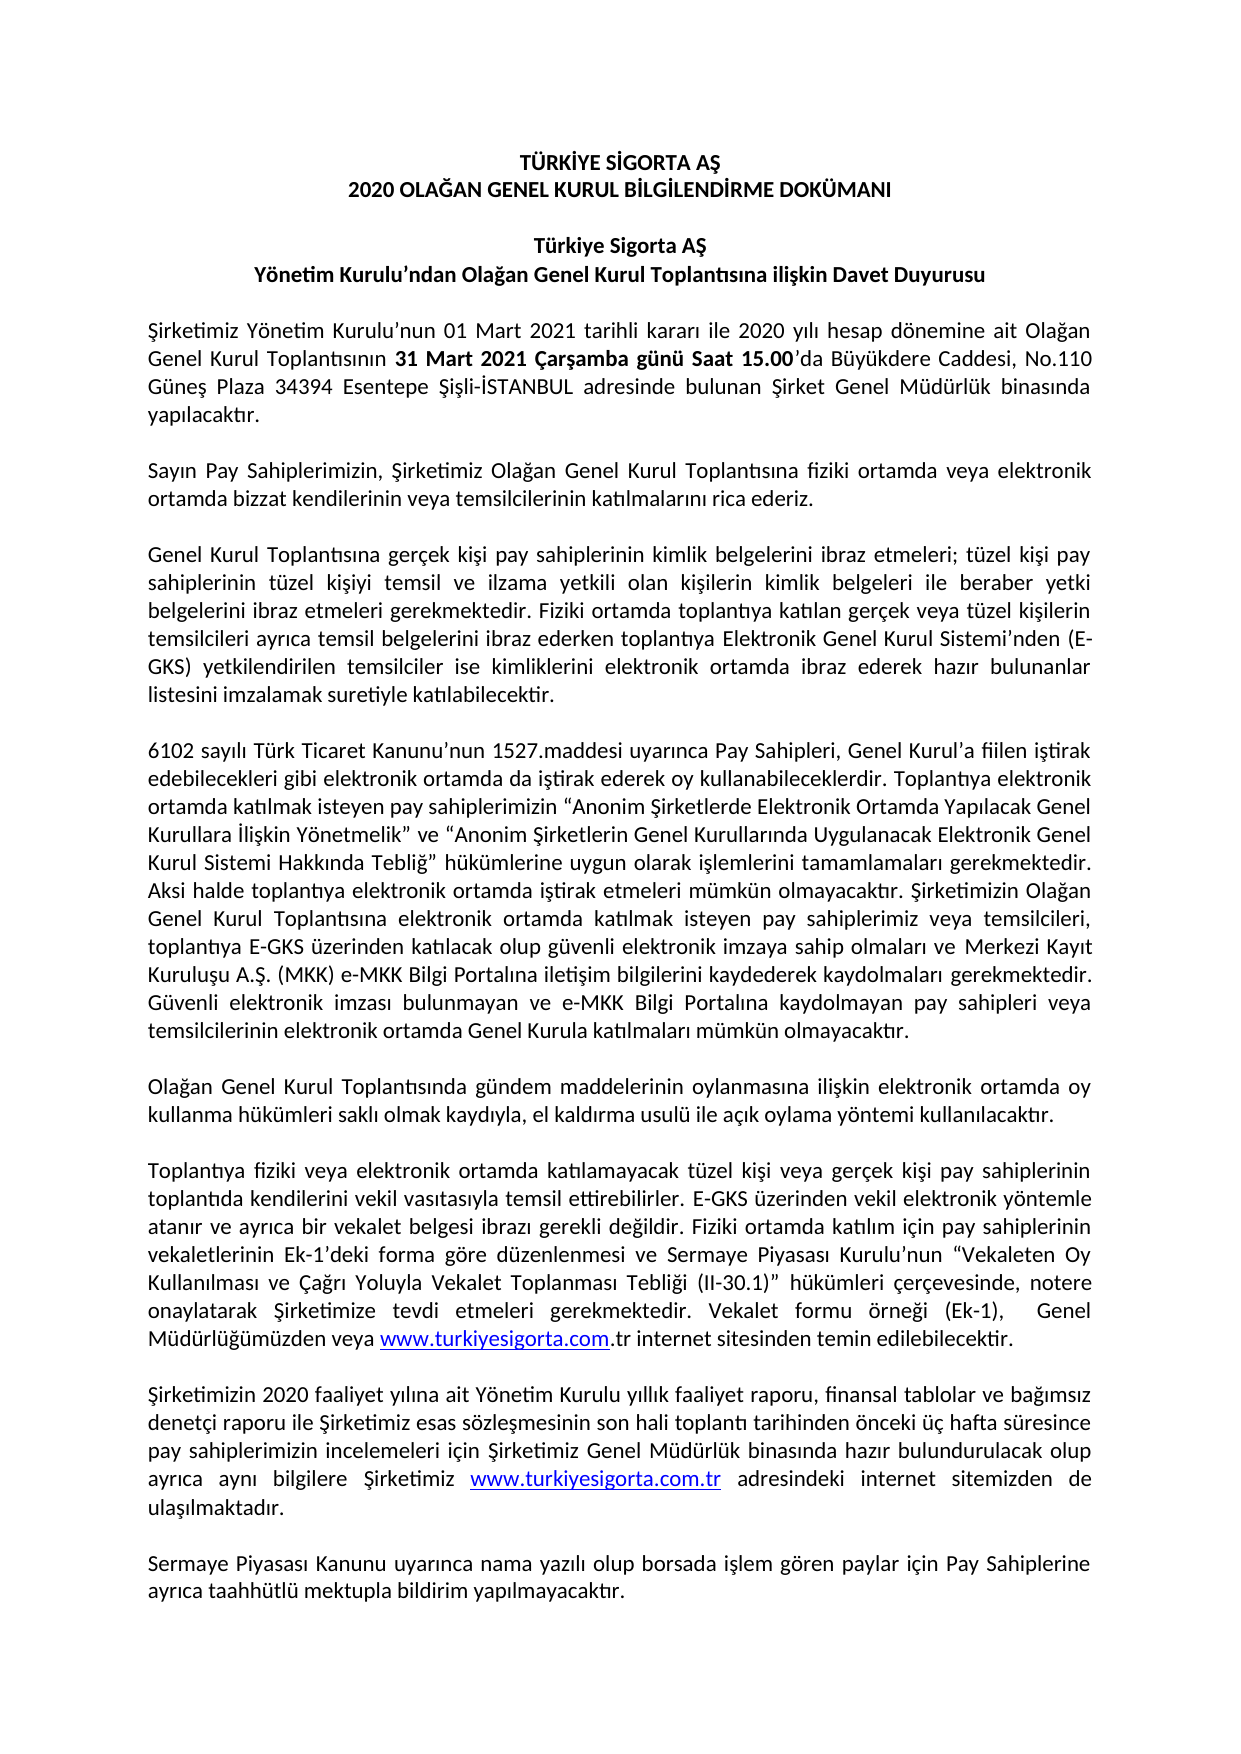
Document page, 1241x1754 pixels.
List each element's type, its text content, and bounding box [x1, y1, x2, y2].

title Yönetim Kurulu’ndan Olağan Genel Kurul Toplantısına ilişkin Davet Duyurusu [148, 260, 1093, 288]
title Şirketimiz Yönetim Kurulu’nun 01 Mart 2021 tarihli kararı ile 2020 yılı hesap dönemine ait Olağan Genel Kurul Toplantısının 31 Mart 2021 Çarşamba günü Saat 15.00’da Büyükdere Caddesi, No.110 Güneş Plaza 34394 Esentepe Şişli-İSTANBUL adresinde bulunan Şirket Genel Müdürlük binasında yapılacaktır. [148, 316, 1093, 428]
title Genel Kurul Toplantısına gerçek kişi pay sahiplerinin kimlik belgelerini ibraz etmeleri; tüzel kişi pay sahiplerinin tüzel kişiyi temsil ve ilzama yetkili olan kişilerin kimlik belgeleri ile beraber yetki belgelerini ibraz etmeleri gerekmektedir. Fiziki ortamda toplantıya katılan gerçek veya tüzel kişilerin temsilcileri ayrıca temsil belgelerini ibraz ederken toplantıya Elektronik Genel Kurul Sistemi’nden (E-GKS) yetkilendirilen temsilciler ise kimliklerini elektronik ortamda ibraz ederek hazır bulunanlar listesini imzalamak suretiyle katılabilecektir. [148, 540, 1093, 708]
title Sayın Pay Sahiplerimizin, Şirketimiz Olağan Genel Kurul Toplantısına fiziki ortamda veya elektronik ortamda bizzat kendilerinin veya temsilcilerinin katılmalarını rica ederiz. [148, 456, 1093, 512]
title Şirketimizin 2020 faaliyet yılına ait Yönetim Kurulu yıllık faaliyet raporu, finansal tablolar ve bağımsız denetçi raporu ile Şirketimiz esas sözleşmesinin son hali toplantı tarihinden önceki üç hafta süresince pay sahiplerimizin incelemeleri için Şirketimiz Genel Müdürlük binasında hazır bulundurulacak olup ayrıca aynı bilgilere Şirketimiz www.turkiyesigorta.com.tr adresindeki internet sitemizden de ulaşılmaktadır. [148, 1381, 1093, 1521]
text 2020 OLAĞAN GENEL KURUL BİLGİLENDİRME DOKÜMANI [148, 176, 1093, 204]
title Toplantıya fiziki veya elektronik ortamda katılamayacak tüzel kişi veya gerçek kişi pay sahiplerinin toplantıda kendilerini vekil vasıtasıyla temsil ettirebilirler. E-GKS üzerinden vekil elektronik yöntemle atanır ve ayrıca bir vekalet belgesi ibrazı gerekli değildir. Fiziki ortamda katılım için pay sahiplerinin vekaletlerinin Ek-1’deki forma göre düzenlenmesi ve Sermaye Piyasası Kurulu’nun “Vekaleten Oy Kullanılması ve Çağrı Yoluyla Vekalet Toplanması Tebliği (II-30.1)” hükümleri çerçevesinde, notere onaylatarak Şirketimize tevdi etmeleri gerekmektedir. Vekalet formu örneği (Ek-1), Genel Müdürlüğümüzden veya www.turkiyesigorta.com.tr internet sitesinden temin edilebilecektir. [148, 1156, 1093, 1352]
title 6102 sayılı Türk Ticaret Kanunu’nun 1527.maddesi uyarınca Pay Sahipleri, Genel Kurul’a fiilen iştirak edebilecekleri gibi elektronik ortamda da iştirak ederek oy kullanabileceklerdir. Toplantıya elektronik ortamda katılmak isteyen pay sahiplerimizin “Anonim Şirketlerde Elektronik Ortamda Yapılacak Genel Kurullara İlişkin Yönetmelik” ve “Anonim Şirketlerin Genel Kurullarında Uygulanacak Elektronik Genel Kurul Sistemi Hakkında Tebliğ” hükümlerine uygun olarak işlemlerini tamamlamaları gerekmektedir. Aksi halde toplantıya elektronik ortamda iştirak etmeleri mümkün olmayacaktır. Şirketimizin Olağan Genel Kurul Toplantısına elektronik ortamda katılmak isteyen pay sahiplerimiz veya temsilcileri, toplantıya E-GKS üzerinden katılacak olup güvenli elektronik imzaya sahip olmaları ve Merkezi Kayıt Kuruluşu A.Ş. (MKK) e-MKK Bilgi Portalına iletişim bilgilerini kaydederek kaydolmaları gerekmektedir. Güvenli elektronik imzası bulunmayan ve e-MKK Bilgi Portalına kaydolmayan pay sahipleri veya temsilcilerinin elektronik ortamda Genel Kurula katılmaları mümkün olmayacaktır. [148, 736, 1093, 1044]
title Sermaye Piyasası Kanunu uyarınca nama yazılı olup borsada işlem gören paylar için Pay Sahiplerine ayrıca taahhütlü mektupla bildirim yapılmayacaktır. [148, 1549, 1093, 1605]
title Olağan Genel Kurul Toplantısında gündem maddelerinin oylanmasına ilişkin elektronik ortamda oy kullanma hükümleri saklı olmak kaydıyla, el kaldırma usulü ile açık oylama yöntemi kullanılacaktır. [148, 1072, 1093, 1128]
title Türkiye Sigorta AŞ [148, 232, 1093, 260]
text TÜRKİYE SİGORTA AŞ [148, 148, 1093, 176]
